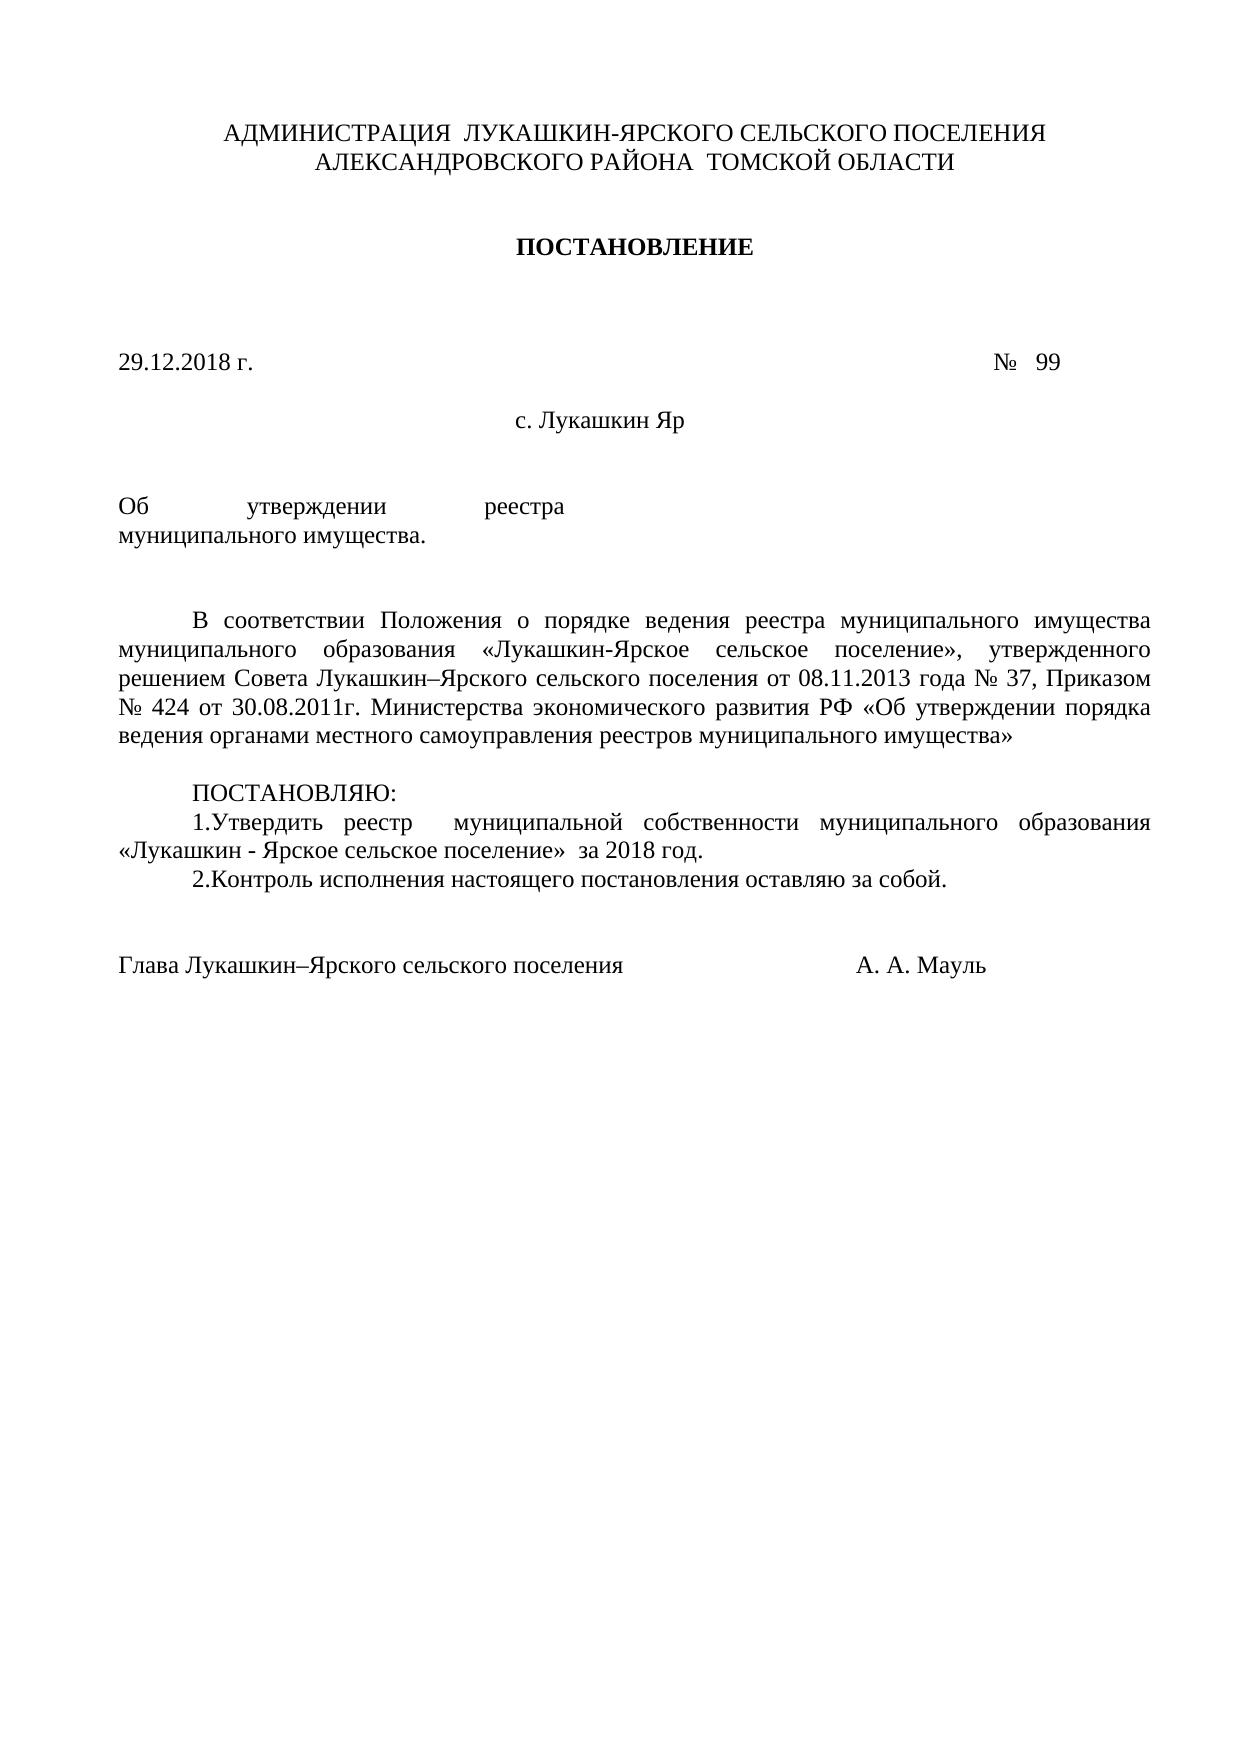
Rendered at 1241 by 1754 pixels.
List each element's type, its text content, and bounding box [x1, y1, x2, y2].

table_header Об утверждении реестра муниципального имущества. [107, 491, 576, 549]
text ПОСТАНОВЛЕНИЕ [118, 232, 1152, 261]
text В соответствии Положения о порядке ведения реестра муниципального имущества муниципального образования «Лукашкин-Ярское сельское поселение», утвержденного решением Совета Лукашкин–Ярского сельского поселения от 08.11.2013 года № 37, Приказом № 424 от 30.08.2011г. Министерства экономического развития РФ «Об утверждении порядка ведения органами местного самоуправления реестров муниципального имущества» [118, 577, 1152, 749]
text АЛЕКСАНДРОВСКОГО РАЙОНА ТОМСКОЙ ОБЛАСТИ [118, 147, 1152, 176]
text Глава Лукашкин–Ярского сельского поселения А. А. Мауль [118, 950, 1152, 979]
text 29.12.2018 г. № 99 [118, 347, 1152, 376]
text 1.Утвердить реестр муниципальной собственности муниципального образования «Лукашкин - Ярское сельское поселение» за 2018 год. [118, 807, 1152, 864]
text ПОСТАНОВЛЯЮ: [118, 778, 1152, 807]
title АДМИНИСТРАЦИЯ ЛУКАШКИН-ЯРСКОГО СЕЛЬСКОГО ПОСЕЛЕНИЯ [118, 118, 1152, 147]
table_header с. Лукашкин Яр [107, 405, 1093, 434]
text 2.Контроль исполнения настоящего постановления оставляю за собой. [118, 864, 1152, 893]
